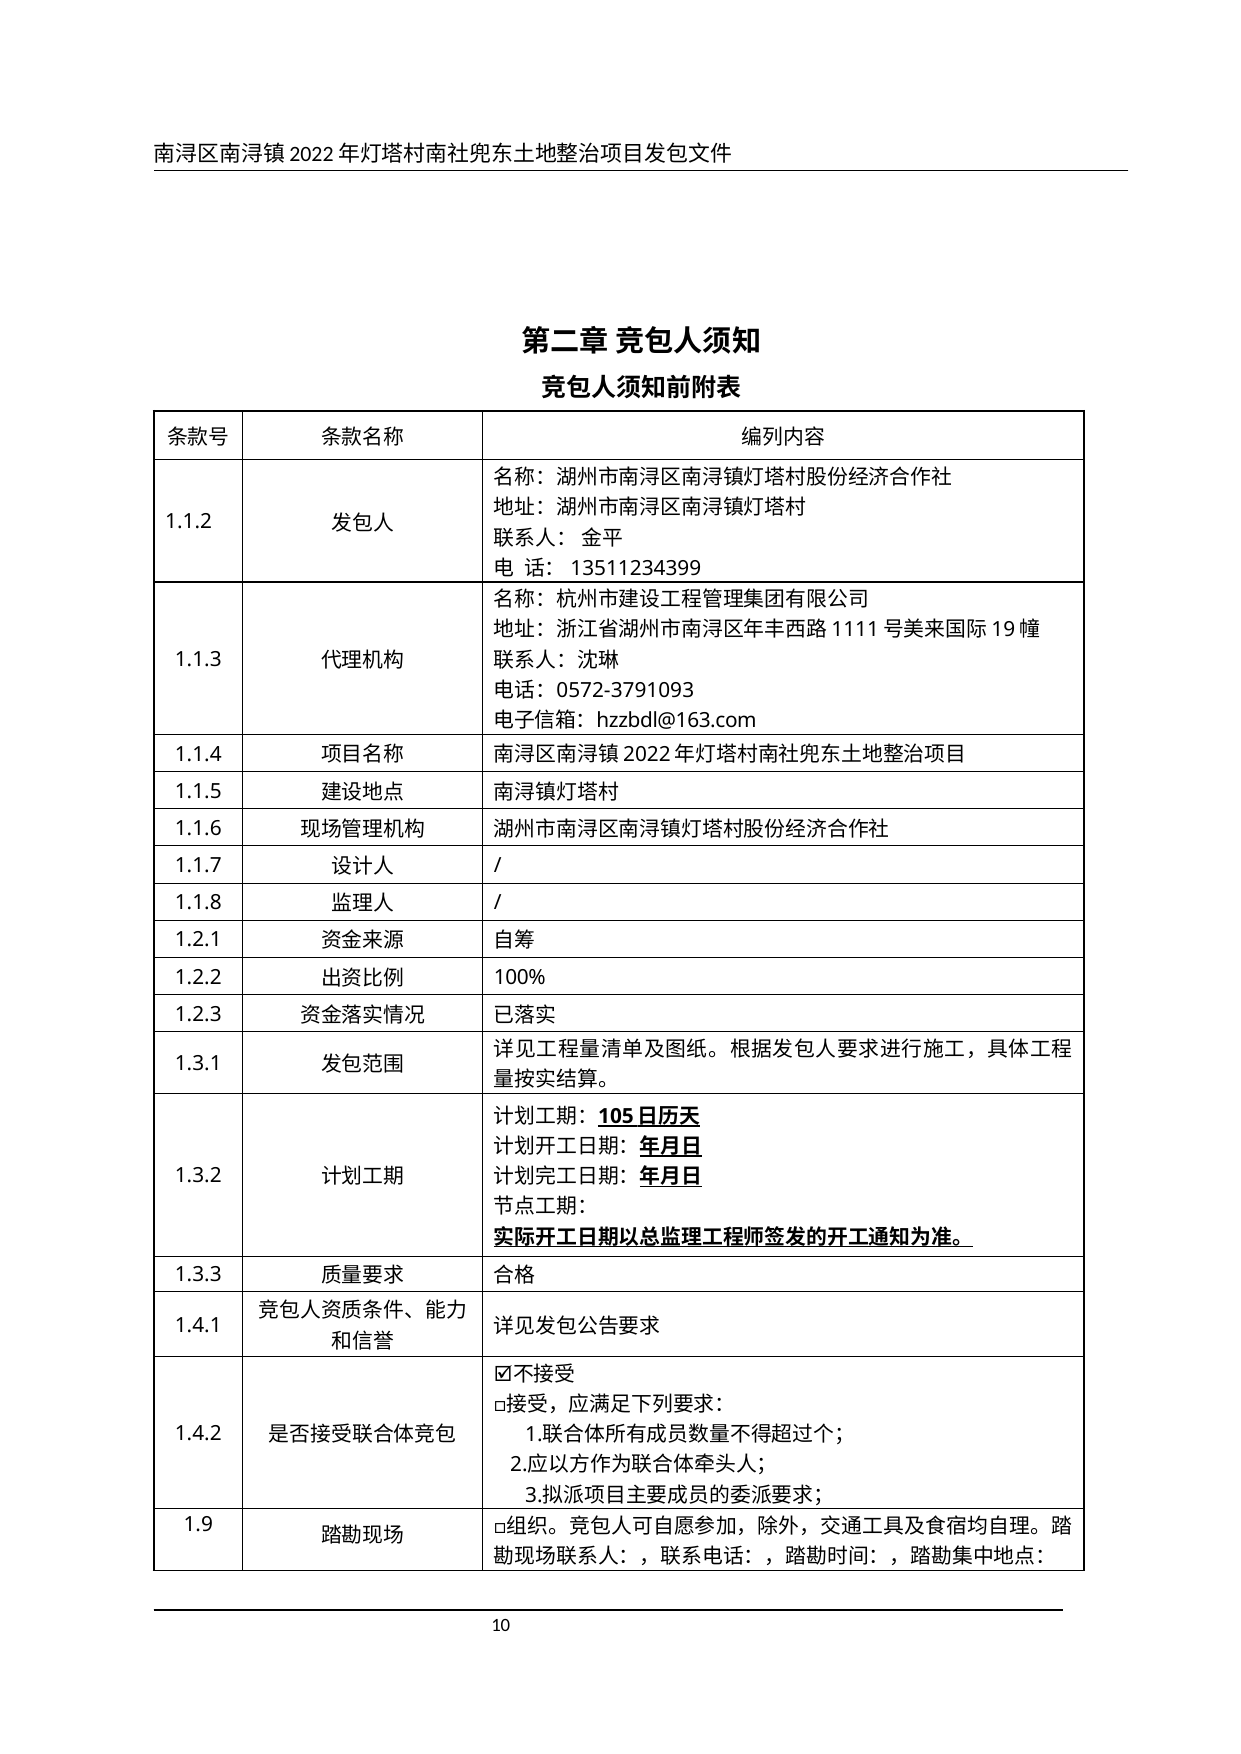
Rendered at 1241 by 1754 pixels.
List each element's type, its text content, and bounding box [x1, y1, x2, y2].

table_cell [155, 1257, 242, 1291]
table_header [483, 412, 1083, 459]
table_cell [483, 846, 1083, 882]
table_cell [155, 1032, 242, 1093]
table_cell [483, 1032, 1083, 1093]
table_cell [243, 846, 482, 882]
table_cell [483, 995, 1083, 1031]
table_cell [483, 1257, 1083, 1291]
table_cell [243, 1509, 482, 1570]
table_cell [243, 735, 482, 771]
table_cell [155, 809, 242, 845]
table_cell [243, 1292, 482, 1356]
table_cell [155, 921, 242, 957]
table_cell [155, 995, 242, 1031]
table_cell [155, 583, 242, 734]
subtitle 竞包人须知前附表 [153, 362, 1128, 410]
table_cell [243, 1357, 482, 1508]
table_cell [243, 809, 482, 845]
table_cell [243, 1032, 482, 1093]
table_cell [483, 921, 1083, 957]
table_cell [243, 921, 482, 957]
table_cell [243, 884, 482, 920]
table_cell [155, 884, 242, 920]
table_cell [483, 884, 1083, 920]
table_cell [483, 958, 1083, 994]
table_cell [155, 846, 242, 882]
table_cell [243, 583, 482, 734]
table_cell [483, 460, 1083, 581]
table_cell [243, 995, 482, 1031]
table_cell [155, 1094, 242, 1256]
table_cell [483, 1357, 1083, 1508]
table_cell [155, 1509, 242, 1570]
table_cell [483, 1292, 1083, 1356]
subtitle 第二章 竞包人须知 [153, 314, 1128, 362]
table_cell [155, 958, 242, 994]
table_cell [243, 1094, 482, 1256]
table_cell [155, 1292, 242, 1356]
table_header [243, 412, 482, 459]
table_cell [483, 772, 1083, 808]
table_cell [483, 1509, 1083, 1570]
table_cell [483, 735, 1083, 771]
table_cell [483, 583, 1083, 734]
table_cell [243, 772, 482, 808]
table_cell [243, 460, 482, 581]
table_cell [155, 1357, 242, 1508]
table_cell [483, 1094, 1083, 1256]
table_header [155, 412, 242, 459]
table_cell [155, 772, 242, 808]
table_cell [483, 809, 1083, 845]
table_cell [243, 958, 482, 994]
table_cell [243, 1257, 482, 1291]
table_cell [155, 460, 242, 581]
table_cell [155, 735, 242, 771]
